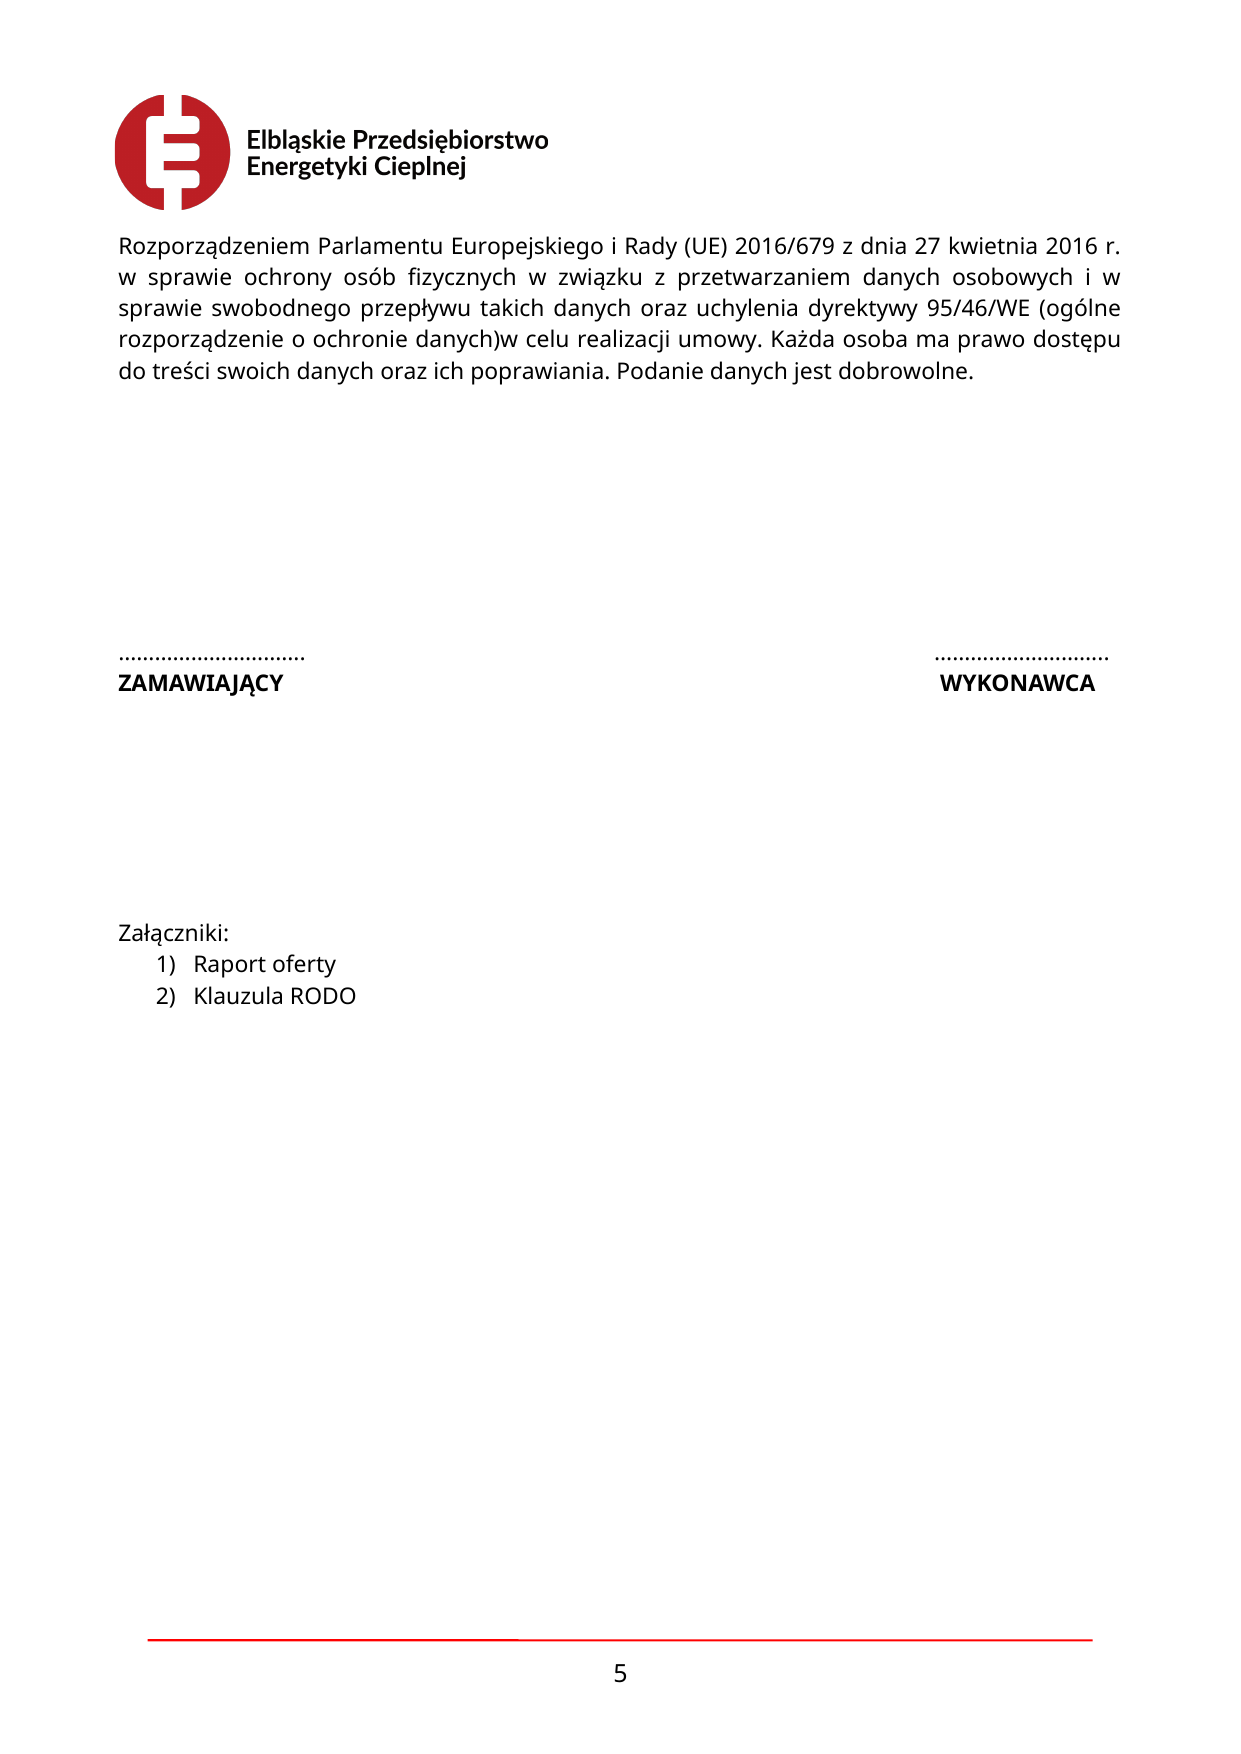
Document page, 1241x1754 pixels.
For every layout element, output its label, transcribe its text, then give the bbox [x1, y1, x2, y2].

text Załączniki: [118, 917, 1122, 948]
list Klauzula RODO [156, 979, 1122, 1011]
text ZAMAWIAJĄCY WYKONAWCA [118, 667, 1122, 698]
picture [114, 95, 549, 210]
list Raport oferty [156, 948, 1122, 979]
text …………………………. ……………………….. [118, 636, 1122, 667]
